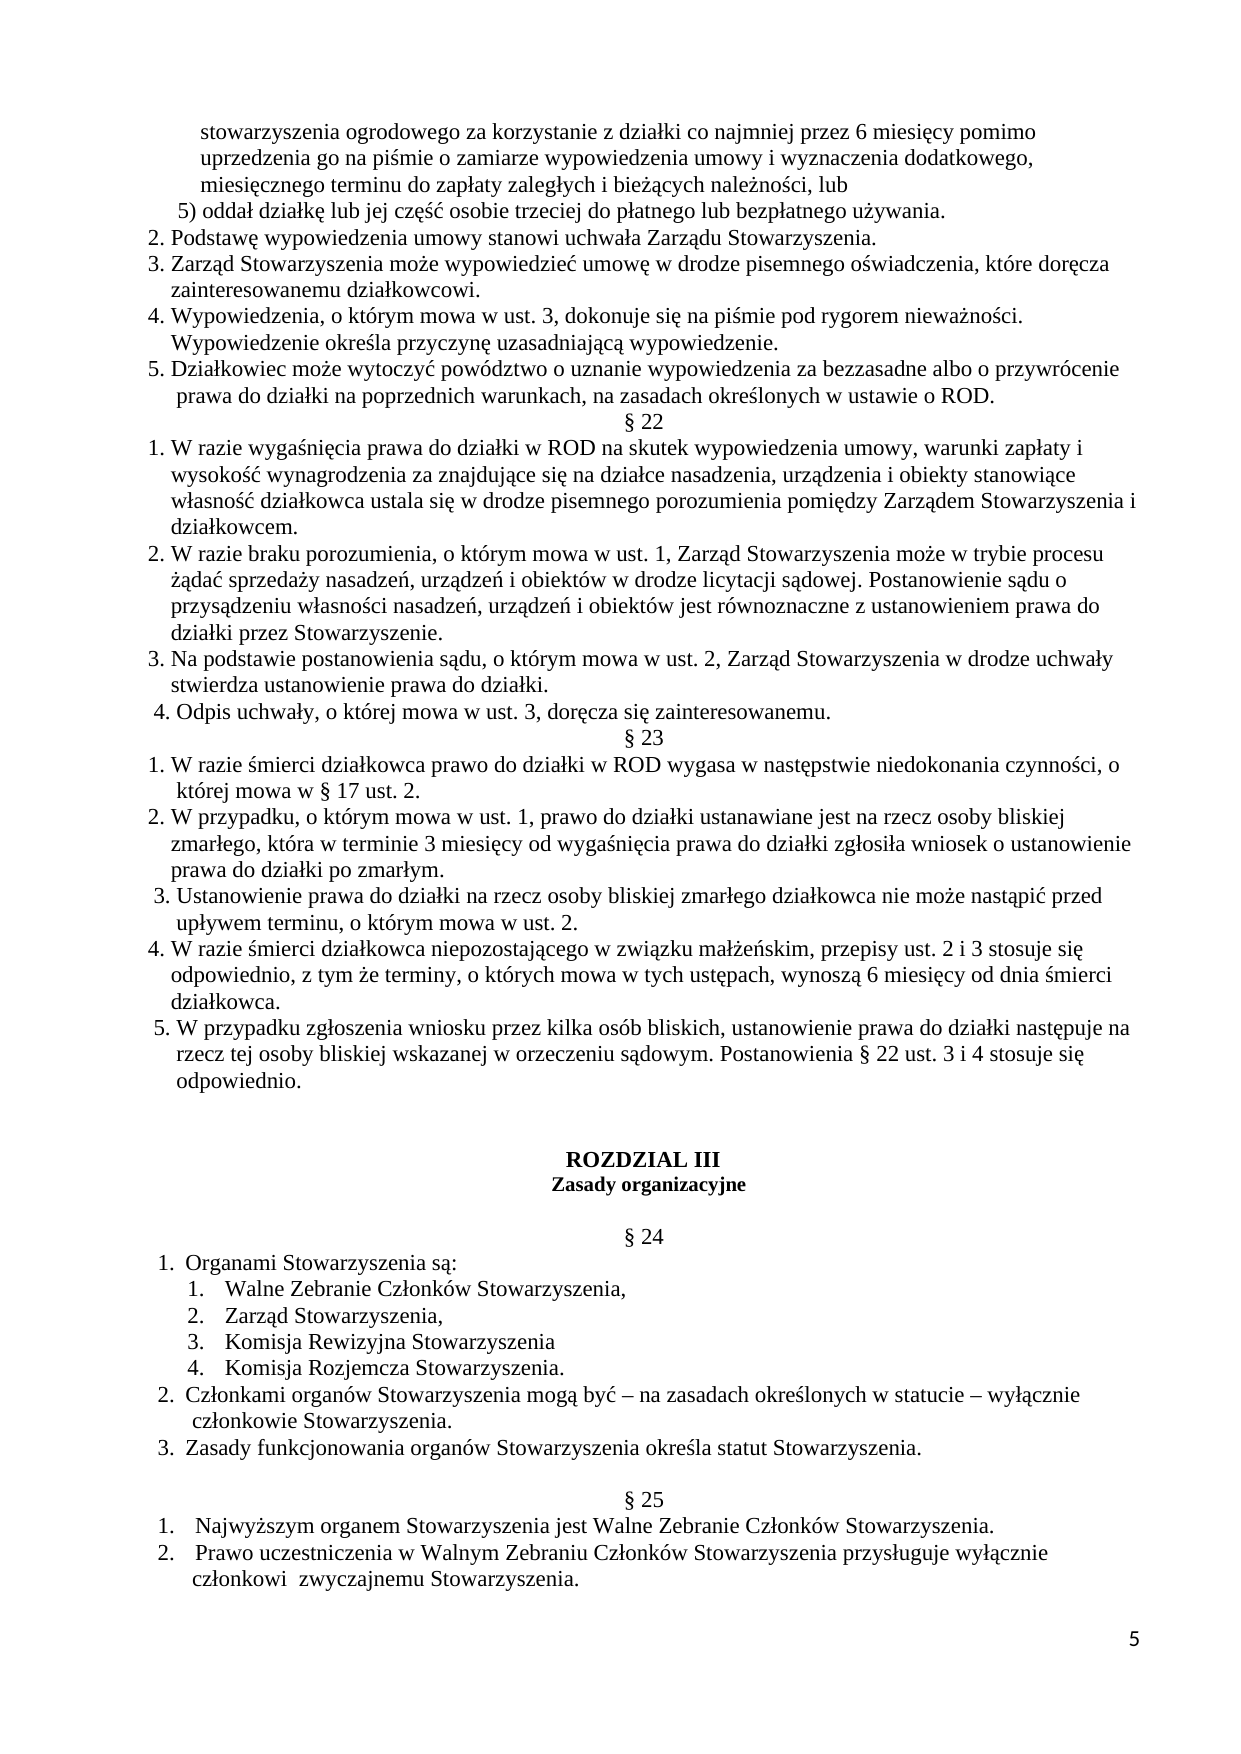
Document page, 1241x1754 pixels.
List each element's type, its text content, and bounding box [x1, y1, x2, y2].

text § 23 [148, 724, 1140, 751]
text członkowi zwyczajnemu Stowarzyszenia. [157, 1565, 1140, 1592]
text 2. W przypadku, o którym mowa w ust. 1, prawo do działki ustanawiane jest na rzecz osoby bliskiej [148, 803, 1140, 830]
text 3. Na podstawie postanowienia sądu, o którym mowa w ust. 2, Zarząd Stowarzyszenia w drodze uchwały [148, 645, 1140, 672]
text odpowiednio. [148, 1067, 1140, 1093]
text 1. W razie wygaśnięcia prawa do działki w ROD na skutek wypowiedzenia umowy, warunki zapłaty i [148, 434, 1140, 461]
text 3. Zarząd Stowarzyszenia może wypowiedzieć umowę w drodze pisemnego oświadczenia, które doręcza [148, 250, 1140, 276]
text 3. Ustanowienie prawa do działki na rzecz osoby bliskiej zmarłego działkowca nie może nastąpić przed [148, 882, 1140, 909]
text 5) oddał działkę lub jej część osobie trzeciej do płatnego lub bezpłatnego używania. [177, 197, 1140, 223]
text Zasady organizacyjne [142, 1172, 1140, 1196]
text której mowa w § 17 ust. 2. [148, 777, 1140, 803]
list Komisja Rozjemcza Stowarzyszenia. [187, 1354, 1140, 1381]
list Organami Stowarzyszenia są: [157, 1249, 1140, 1275]
text prawa do działki po zmarłym. [148, 856, 1140, 882]
text żądać sprzedaży nasadzeń, urządzeń i obiektów w drodze licytacji sądowej. Postanowienie sądu o [148, 566, 1140, 592]
list Członkami organów Stowarzyszenia mogą być – na zasadach określonych w statucie – wyłącznie [157, 1381, 1140, 1407]
text 2. W razie braku porozumienia, o którym mowa w ust. 1, Zarząd Stowarzyszenia może w trybie procesu [148, 540, 1140, 566]
text zmarłego, która w terminie 3 miesięcy od wygaśnięcia prawa do działki zgłosiła wniosek o ustanowienie [148, 830, 1140, 856]
text rzecz tej osoby bliskiej wskazanej w orzeczeniu sądowym. Postanowienia § 22 ust. 3 i 4 stosuje się [148, 1041, 1140, 1067]
text 5. W przypadku zgłoszenia wniosku przez kilka osób bliskich, ustanowienie prawa do działki następuje na [148, 1014, 1140, 1041]
text § 25 [195, 1486, 1140, 1513]
text upływem terminu, o którym mowa w ust. 2. [148, 909, 1140, 935]
text uprzedzenia go na piśmie o zamiarze wypowiedzenia umowy i wyznaczenia dodatkowego, [177, 144, 1140, 171]
text własność działkowca ustala się w drodze pisemnego porozumienia pomiędzy Zarządem Stowarzyszenia i [148, 487, 1140, 513]
text Wypowiedzenie określa przyczynę uzasadniającą wypowiedzenie. [148, 329, 1140, 355]
text odpowiednio, z tym że terminy, o których mowa w tych ustępach, wynoszą 6 miesięcy od dnia śmierci [148, 961, 1140, 988]
text działki przez Stowarzyszenie. [148, 619, 1140, 645]
list Najwyższym organem Stowarzyszenia jest Walne Zebranie Członków Stowarzyszenia. [157, 1513, 1140, 1539]
list Komisja Rewizyjna Stowarzyszenia [187, 1328, 1140, 1354]
text działkowca. [148, 988, 1140, 1014]
text § 22 [148, 408, 1140, 434]
text zainteresowanemu działkowcowi. [148, 276, 1140, 303]
text ROZDZIAL III [100, 1146, 1140, 1172]
text prawa do działki na poprzednich warunkach, na zasadach określonych w ustawie o ROD. [148, 382, 1140, 408]
text § 24 [148, 1223, 1140, 1249]
text działkowcem. [148, 513, 1140, 540]
text członkowie Stowarzyszenia. [157, 1407, 1140, 1433]
text stwierdza ustanowienie prawa do działki. [148, 672, 1140, 698]
text 4. W razie śmierci działkowca niepozostającego w związku małżeńskim, przepisy ust. 2 i 3 stosuje się [148, 935, 1140, 961]
text 1. W razie śmierci działkowca prawo do działki w ROD wygasa w następstwie niedokonania czynności, o [148, 751, 1140, 777]
list Zasady funkcjonowania organów Stowarzyszenia określa statut Stowarzyszenia. [157, 1433, 1140, 1460]
list Walne Zebranie Członków Stowarzyszenia, [187, 1275, 1140, 1302]
text 4. Odpis uchwały, o której mowa w ust. 3, doręcza się zainteresowanemu. [148, 698, 1140, 724]
text 2. Podstawę wypowiedzenia umowy stanowi uchwała Zarządu Stowarzyszenia. [148, 223, 1140, 250]
list Zarząd Stowarzyszenia, [187, 1302, 1140, 1328]
text miesięcznego terminu do zapłaty zaległych i bieżących należności, lub [177, 171, 1140, 197]
list Prawo uczestniczenia w Walnym Zebraniu Członków Stowarzyszenia przysługuje wyłącznie [157, 1539, 1140, 1565]
text 4. Wypowiedzenia, o którym mowa w ust. 3, dokonuje się na piśmie pod rygorem nieważności. [148, 303, 1140, 329]
text 5. Działkowiec może wytoczyć powództwo o uznanie wypowiedzenia za bezzasadne albo o przywrócenie [148, 355, 1140, 382]
text stowarzyszenia ogrodowego za korzystanie z działki co najmniej przez 6 miesięcy pomimo [177, 118, 1140, 144]
text wysokość wynagrodzenia za znajdujące się na działce nasadzenia, urządzenia i obiekty stanowiące [148, 461, 1140, 487]
text przysądzeniu własności nasadzeń, urządzeń i obiektów jest równoznaczne z ustanowieniem prawa do [148, 592, 1140, 619]
